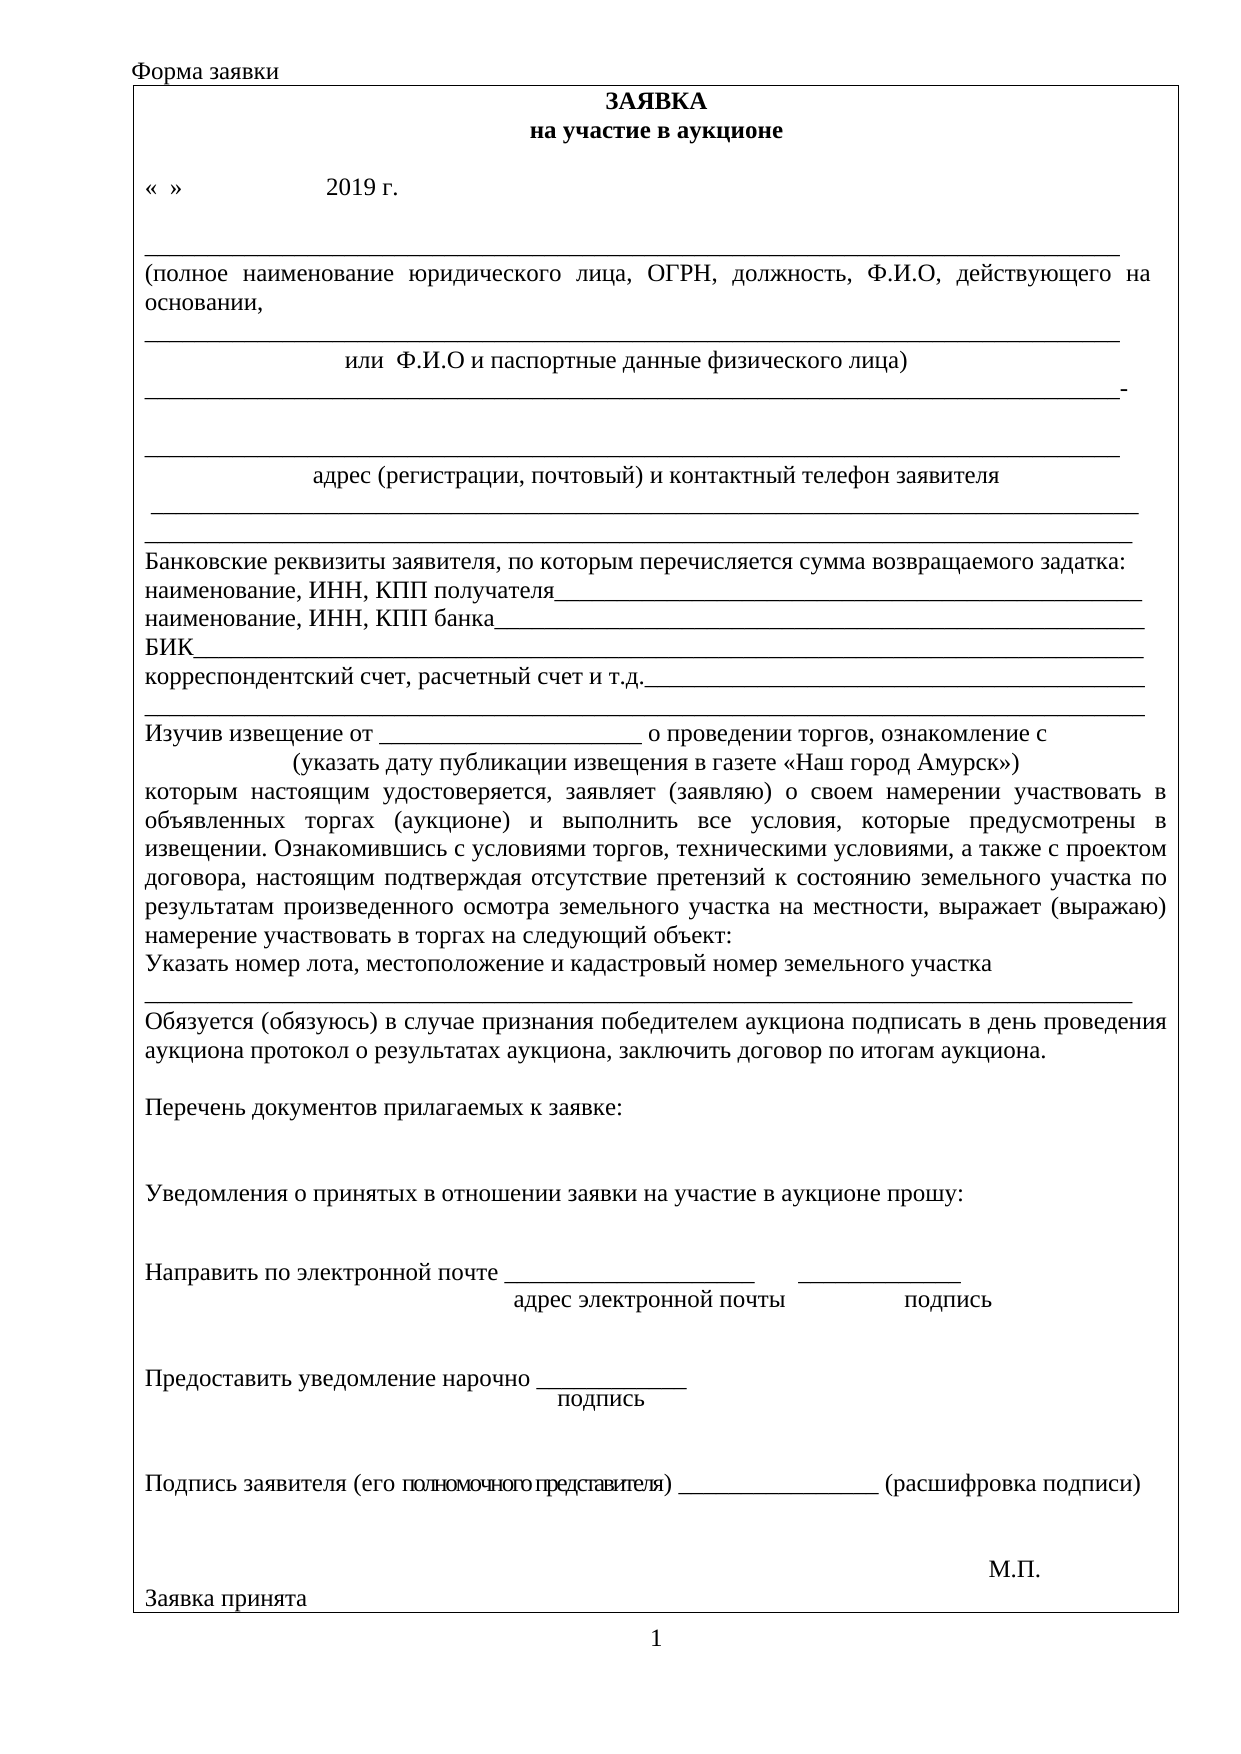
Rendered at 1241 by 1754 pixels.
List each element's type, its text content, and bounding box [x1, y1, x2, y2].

text Форма заявки [131, 56, 1181, 85]
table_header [134, 86, 1178, 1612]
